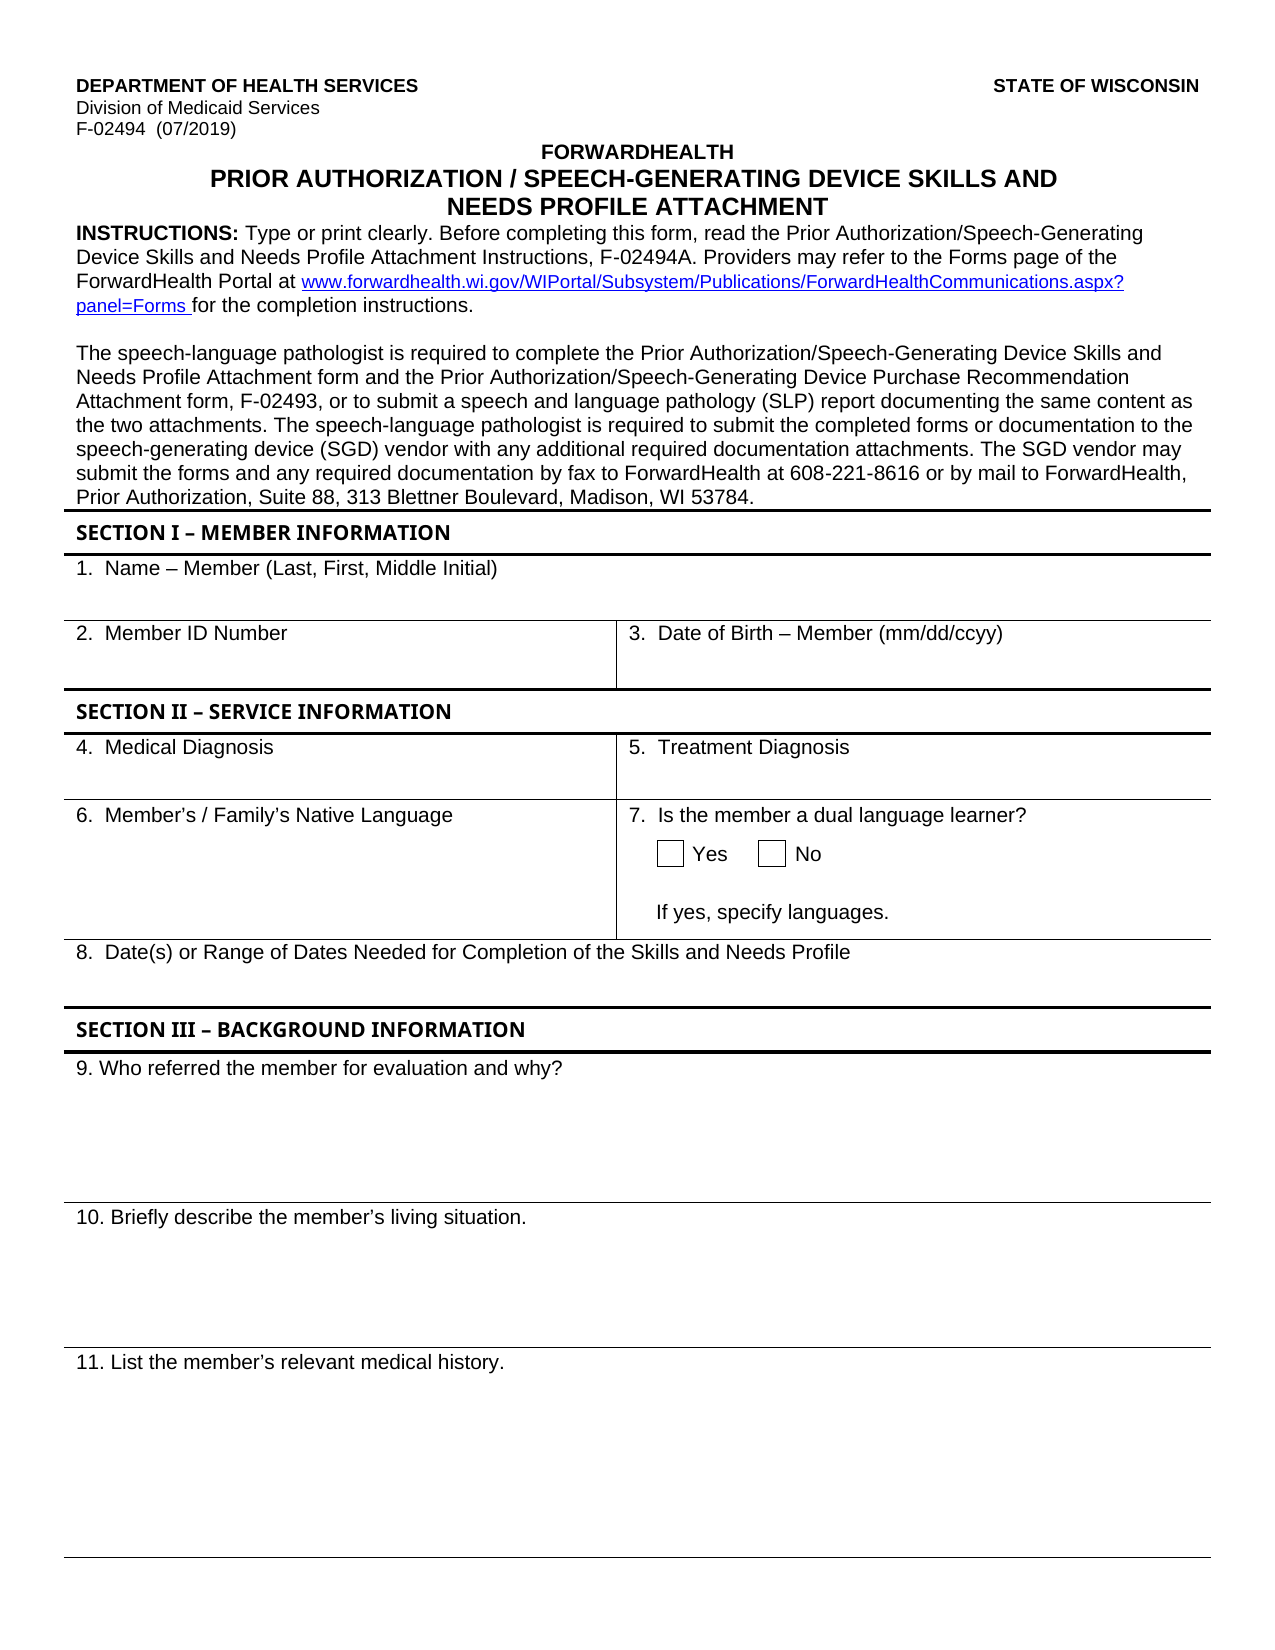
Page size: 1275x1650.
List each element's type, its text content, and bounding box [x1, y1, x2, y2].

table_cell FORWARDHEALTH Prior Authorization / SPEECH-GENERATING DEVICE skills and needs profile Attachment [64, 140, 1211, 221]
table_cell 6. Member’s / Family’s Native Language [64, 800, 616, 939]
table_cell 9. Who referred the member for evaluation and why? [64, 1054, 1211, 1202]
table_cell INSTRUCTIONS: Type or print clearly. Before completing this form, read the Prior Authorization/Speech-Generating Device Skills and Needs Profile Attachment Instructions, F-02494A. Providers may refer to the Forms page of the ForwardHealth Portal at www.forwardhealth.wi.gov/WIPortal/Subsystem/Publications/‌ForwardHealthCommunications.aspx?panel=Forms for the completion instructions. The speech-language pathologist is required to complete the Prior Authorization/Speech-Generating Device Skills and Needs Profile Attachment form and the Prior Authorization/Speech-Generating Device Purchase Recommendation Attachment form, F-02493, or to submit a speech and language pathology (SLP) report documenting the same content as the two attachments. The speech-language pathologist is required to submit the completed forms or documentation to the speech-generating device (SGD) vendor with any additional required documentation attachments. The SGD vendor may submit the forms and any required documentation by fax to ForwardHealth at 608-221-8616 or by mail to ForwardHealth, Prior Authorization, Suite 88, 313 Blettner Boulevard, Madison, WI 53784. [64, 221, 1211, 509]
table_cell 2. Member ID Number [64, 621, 616, 688]
table_cell 7. Is the member a dual language learner? Yes No If yes, specify languages. [617, 800, 1211, 939]
table_cell 1. Name – Member (Last, First, Middle Initial) [64, 556, 1211, 620]
table_cell 4. Medical Diagnosis [64, 735, 616, 799]
table_cell 5. Treatment Diagnosis [617, 735, 1211, 799]
table_cell 10. Briefly describe the member’s living situation. [64, 1203, 1211, 1347]
table_cell 3. Date of Birth – Member (mm/dd/ccyy) [617, 621, 1211, 688]
table_cell 11. List the member’s relevant medical history. [64, 1348, 1211, 1557]
table_cell SECTION III – BACKGROUND INFORMATION [64, 1009, 1211, 1050]
table_header DEPARTMENT OF HEALTH SERVICES Division of Medicaid Services F-02494 (07/2019) [64, 75, 617, 140]
table_cell SECTION II – SERVICE INFORMATION [64, 691, 1211, 732]
table_cell 8. Date(s) or Range of Dates Needed for Completion of the Skills and Needs Profile [64, 940, 1211, 1006]
table_header STATE OF WISCONSIN [617, 75, 1211, 140]
table_cell SECTION I – MEMBER INFORMATION [64, 512, 1211, 553]
